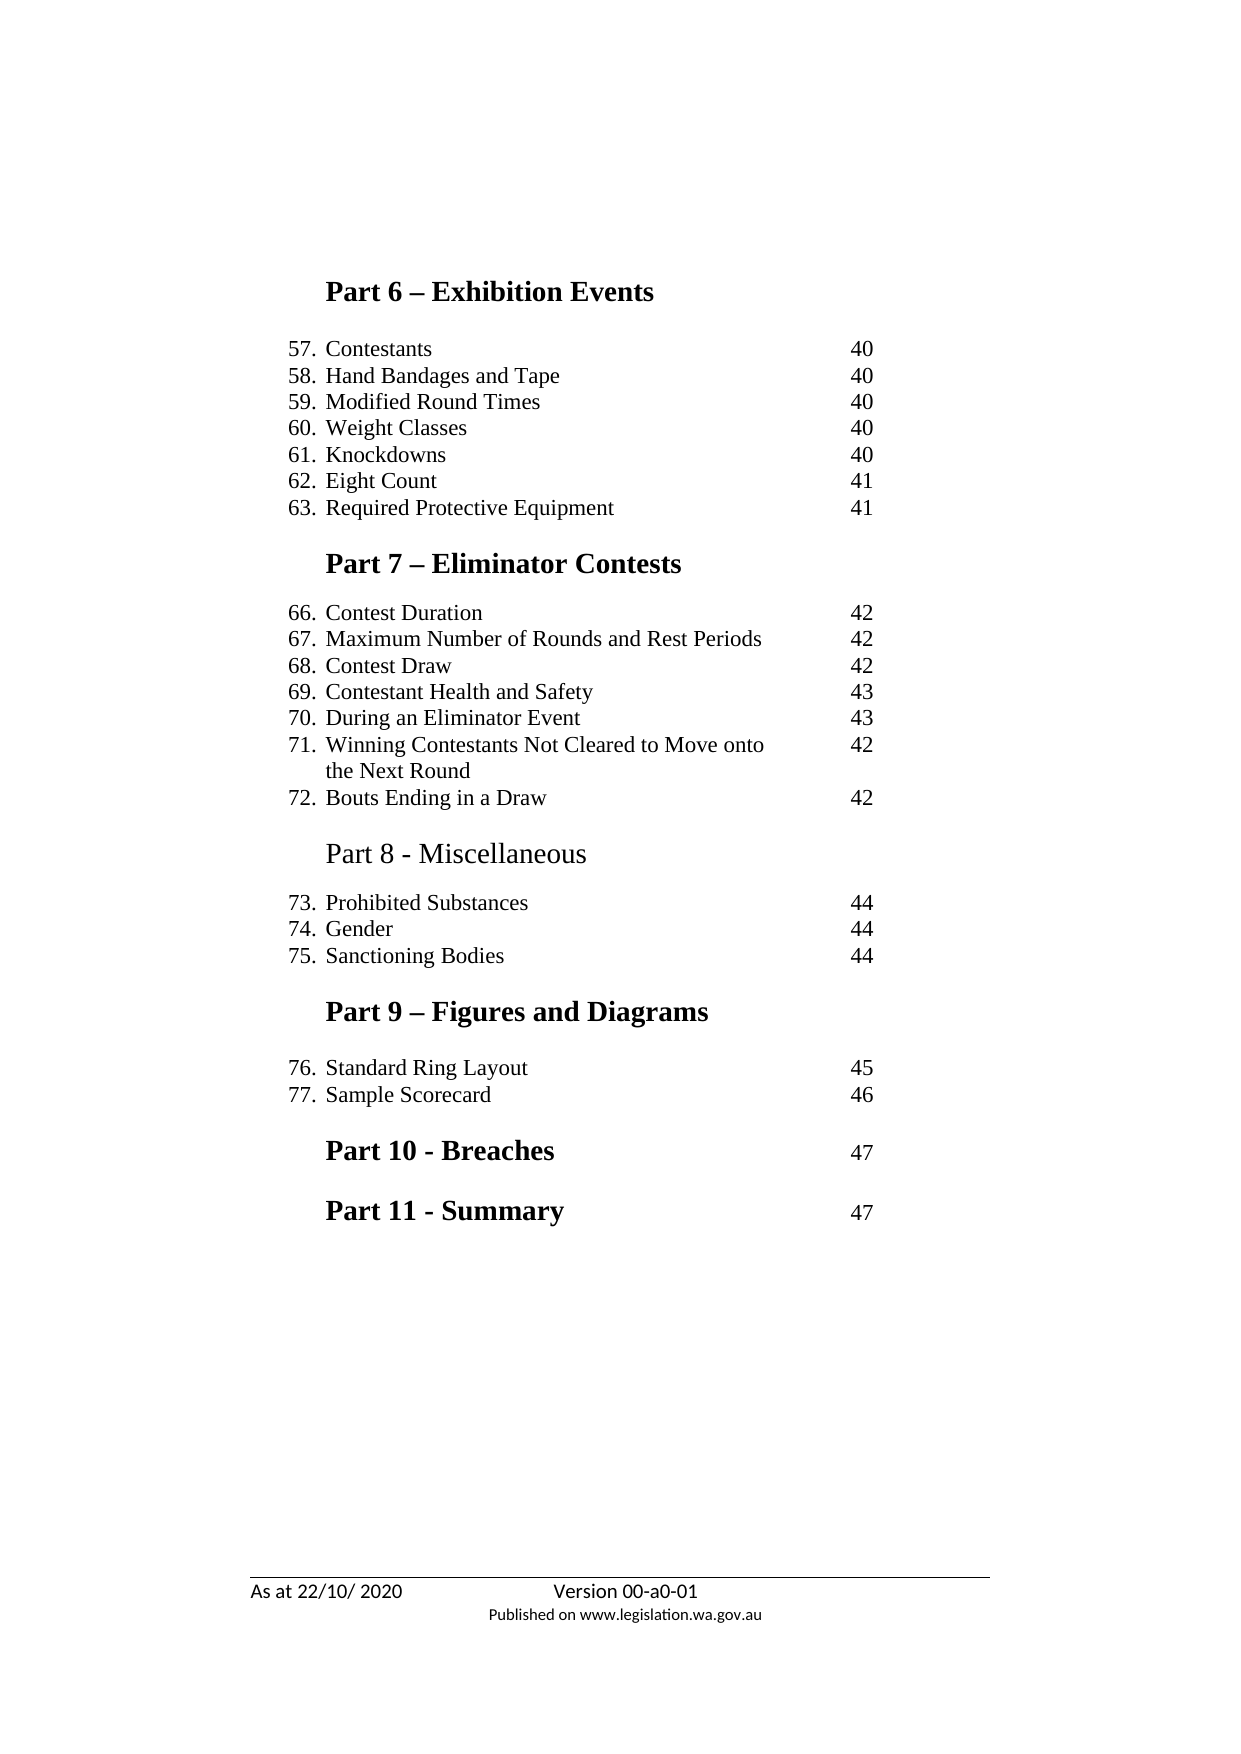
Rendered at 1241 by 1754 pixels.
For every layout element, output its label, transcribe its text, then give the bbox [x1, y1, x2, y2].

list Bouts Ending in a Draw 42 [288, 783, 990, 810]
list Weight Classes 40 [288, 414, 990, 441]
list Contestant Health and Safety 43 [288, 678, 990, 704]
list Prohibited Substances 44 [288, 889, 990, 915]
list Gender 44 [288, 915, 990, 942]
text Part 9 – Figures and Diagrams [250, 994, 990, 1054]
list Contest Duration 42 [288, 599, 990, 625]
list Sample Scorecard 46 [288, 1081, 990, 1107]
text Part 7 – Eliminator Contests [250, 546, 990, 580]
text Part 6 – Exhibition Events [250, 274, 990, 307]
text the Next Round [325, 757, 990, 783]
list Winning Contestants Not Cleared to Move onto 42 [288, 731, 990, 757]
list Standard Ring Layout 45 [288, 1054, 990, 1081]
list Sanctioning Bodies 44 [288, 942, 990, 968]
text Part 10 - Breaches 47 [250, 1133, 990, 1167]
list During an Eliminator Event 43 [288, 704, 990, 731]
list Contest Draw 42 [288, 652, 990, 678]
list Part 11 - Summary 47 [250, 1193, 990, 1255]
text Part 8 - Miscellaneous [250, 836, 990, 870]
list Hand Bandages and Tape 40 [288, 362, 990, 388]
list Knockdowns 40 [288, 441, 990, 467]
list Maximum Number of Rounds and Rest Periods 42 [288, 625, 990, 652]
list Required Protective Equipment 41 [288, 493, 990, 520]
list Modified Round Times 40 [288, 388, 990, 414]
list Contestants 40 [288, 335, 990, 362]
list Eight Count 41 [288, 467, 990, 493]
